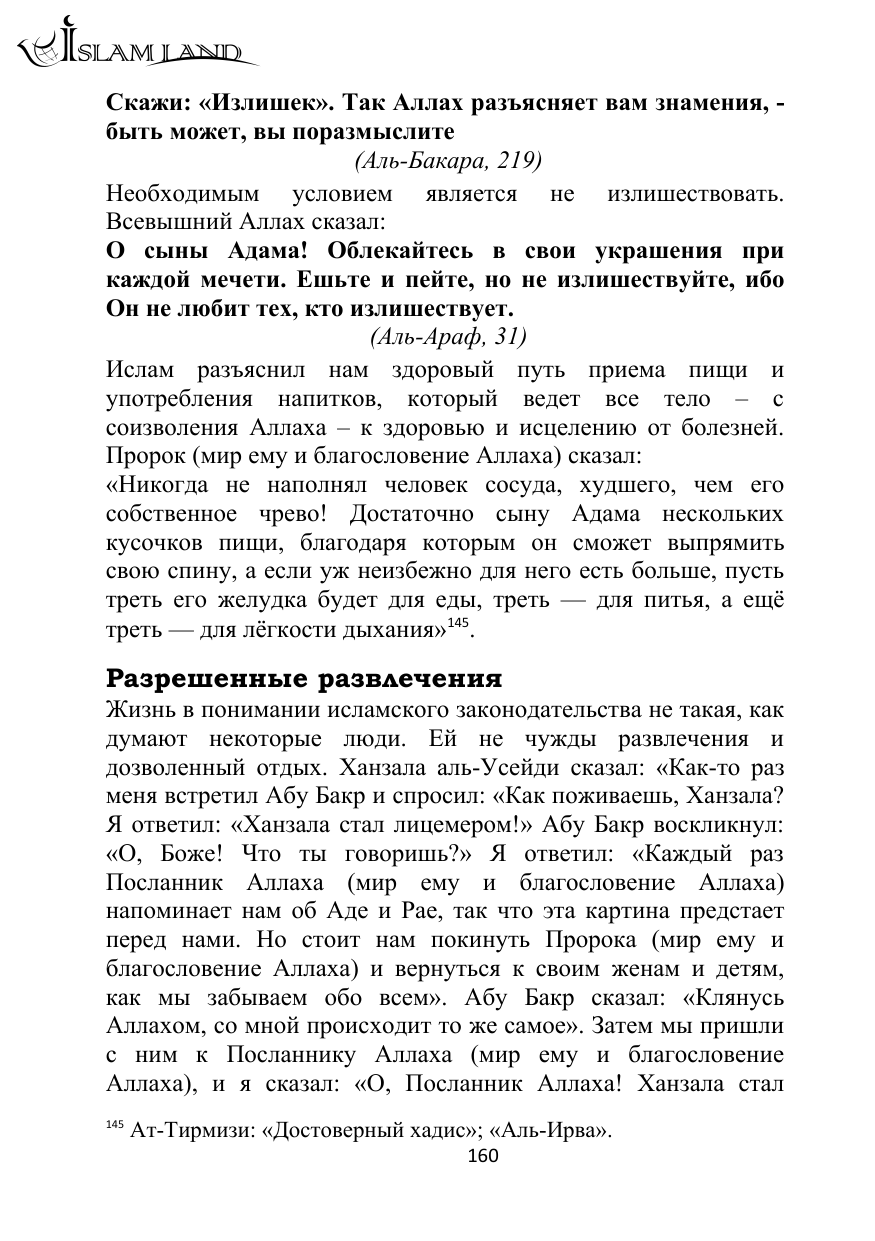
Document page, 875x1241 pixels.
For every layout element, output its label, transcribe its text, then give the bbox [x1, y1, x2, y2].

text Необходимым условием является не излишествовать. Всевышний Аллах сказал: [106, 178, 785, 235]
text Ислам разъяснил нам здоровый путь приема пищи и употребления напитков, который ведет все тело – с соизволения Аллаха – к здоровью и исцелению от болезней. Пророк (мир ему и благословение Аллаха) сказал: [106, 354, 785, 469]
picture [17, 15, 261, 67]
text (Аль-Бакара, 219) [106, 145, 785, 173]
text (Аль-Араф, 31) [106, 321, 785, 350]
text Разрешенные развлечения [106, 662, 785, 694]
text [106, 694, 785, 1097]
text «Никогда не наполнял человек сосуда, худшего, чем его собственное чрево! Достаточно сыну Адама нескольких кусочков пищи, благодаря которым он сможет выпрямить свою спину, а если уж неизбежно для него есть больше, пусть треть его желудка будет для еды, треть — для питья, а ещё треть — для лёгкости дыхания». [106, 469, 785, 644]
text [106, 87, 785, 145]
text О сыны Адама! Облекайтесь в свои украшения при каждой мечети. Ешьте и пейте, но не излишествуйте, ибо Он не любит тех, кто излишествует. [106, 235, 785, 321]
